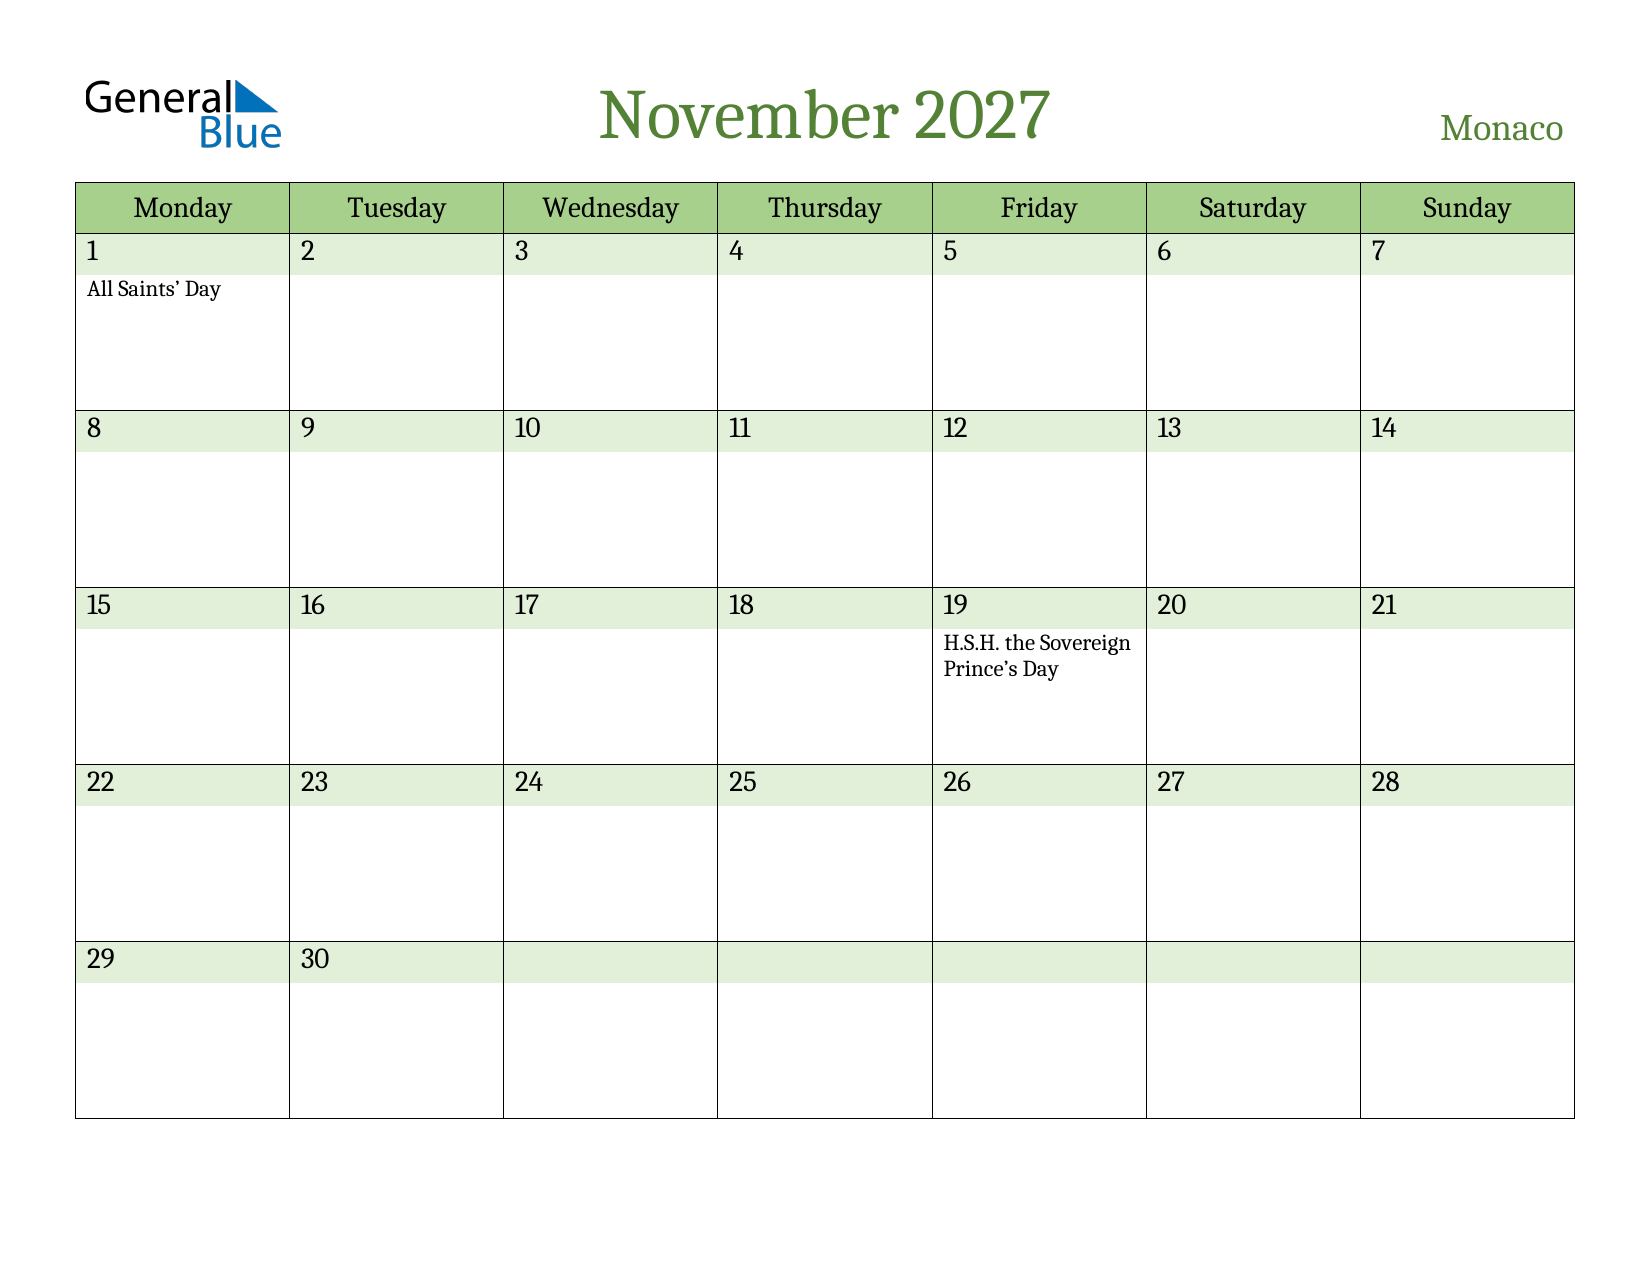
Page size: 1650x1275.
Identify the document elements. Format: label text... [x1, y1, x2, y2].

table_cell Friday [933, 183, 1146, 233]
table_cell 26 [933, 765, 1146, 806]
table_cell 24 [504, 765, 717, 806]
table_cell 25 [718, 765, 932, 806]
table_cell [290, 983, 503, 1118]
table_cell [933, 275, 1146, 410]
table_header November 2027 [504, 75, 1146, 182]
table_cell [290, 806, 503, 941]
table_cell 7 [1361, 234, 1574, 275]
table_cell 22 [76, 765, 289, 806]
table_cell 16 [290, 588, 503, 629]
table_cell [718, 942, 932, 983]
table_cell [1361, 806, 1574, 941]
table_cell 8 [76, 411, 289, 452]
table_cell 6 [1147, 234, 1360, 275]
table_cell H.S.H. the Sovereign Prince’s Day [933, 629, 1146, 764]
table_cell 17 [504, 588, 717, 629]
table_cell Thursday [718, 183, 932, 233]
table_cell [1147, 942, 1360, 983]
table_cell Saturday [1147, 183, 1360, 233]
table_cell [1361, 629, 1574, 764]
table_cell [1147, 806, 1360, 941]
table_cell [504, 983, 717, 1118]
table_cell [1147, 629, 1360, 764]
table_cell [290, 452, 503, 587]
table_cell [1147, 452, 1360, 587]
table_cell 20 [1147, 588, 1360, 629]
table_cell 18 [718, 588, 932, 629]
table_cell [290, 629, 503, 764]
table_cell [290, 275, 503, 410]
table_cell 12 [933, 411, 1146, 452]
table_cell [76, 629, 289, 764]
table_header [76, 75, 503, 182]
table_cell 28 [1361, 765, 1574, 806]
table_cell [933, 806, 1146, 941]
table_cell [933, 983, 1146, 1118]
table_cell [718, 629, 932, 764]
picture [86, 80, 281, 148]
table_cell [76, 983, 289, 1118]
table_cell 1 [76, 234, 289, 275]
table_cell 10 [504, 411, 717, 452]
table_cell [1361, 452, 1574, 587]
table_cell Wednesday [504, 183, 717, 233]
table_cell 2 [290, 234, 503, 275]
table_cell [76, 806, 289, 941]
table_cell 29 [76, 942, 289, 983]
table_cell All Saints’ Day [76, 275, 289, 410]
table_cell [504, 275, 717, 410]
table_cell [504, 452, 717, 587]
table_cell [933, 452, 1146, 587]
table_cell [1361, 942, 1574, 983]
table_cell 14 [1361, 411, 1574, 452]
table_cell Tuesday [290, 183, 503, 233]
table_cell [718, 806, 932, 941]
table_cell [933, 942, 1146, 983]
table_cell [504, 629, 717, 764]
table_cell 3 [504, 234, 717, 275]
table_cell [718, 275, 932, 410]
table_cell [504, 806, 717, 941]
table_cell 9 [290, 411, 503, 452]
table_cell 21 [1361, 588, 1574, 629]
table_cell [504, 942, 717, 983]
table_cell [1361, 275, 1574, 410]
table_cell Sunday [1361, 183, 1574, 233]
table_cell 15 [76, 588, 289, 629]
table_cell 13 [1147, 411, 1360, 452]
table_cell [718, 452, 932, 587]
table_cell 30 [290, 942, 503, 983]
table_cell 5 [933, 234, 1146, 275]
table_cell Monday [76, 183, 289, 233]
table_cell [718, 983, 932, 1118]
table_cell 11 [718, 411, 932, 452]
table_cell [1147, 983, 1360, 1118]
table_cell [76, 452, 289, 587]
table_cell 19 [933, 588, 1146, 629]
table_header Monaco [1146, 75, 1574, 182]
table_cell [1361, 983, 1574, 1118]
table_cell 27 [1147, 765, 1360, 806]
table_cell 4 [718, 234, 932, 275]
table_cell [1147, 275, 1360, 410]
table_cell 23 [290, 765, 503, 806]
